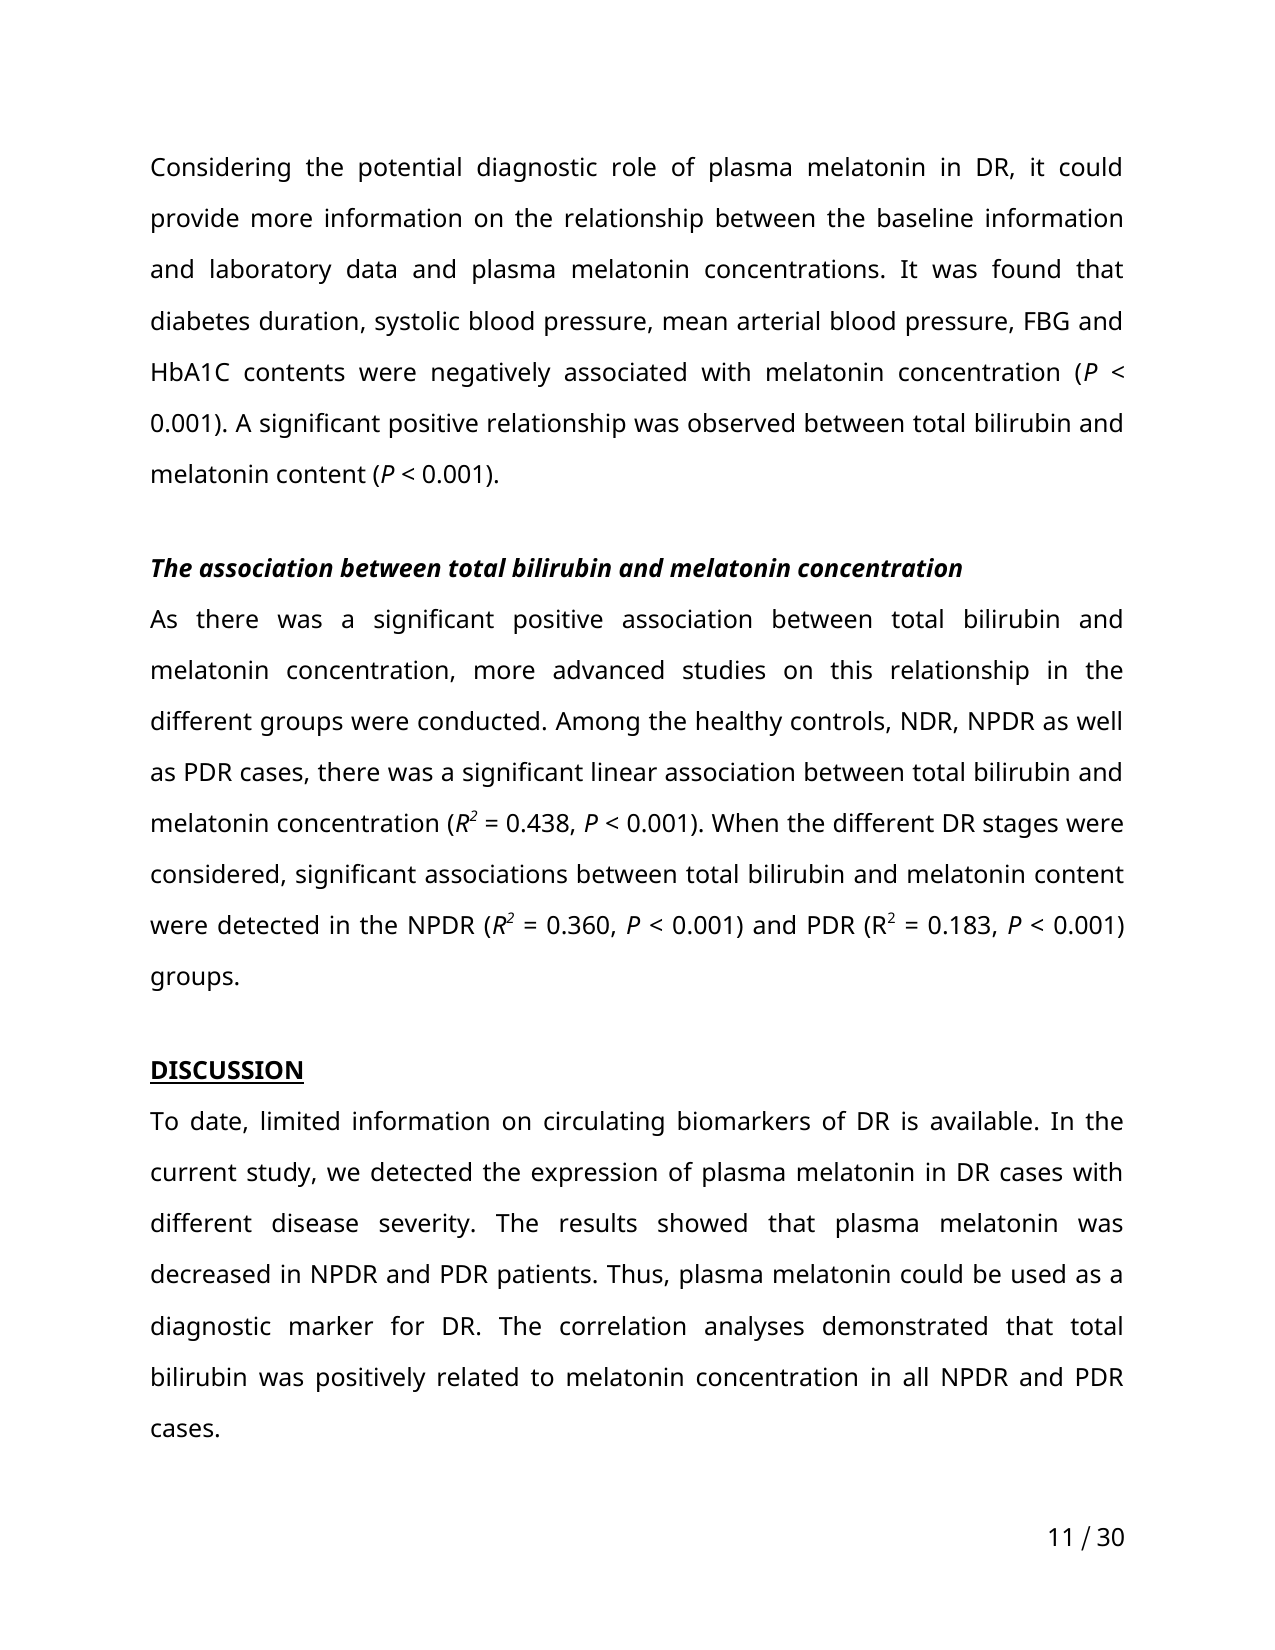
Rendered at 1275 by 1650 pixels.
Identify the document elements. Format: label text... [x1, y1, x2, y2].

text To date, limited information on circulating biomarkers of DR is available. In the current study, we detected the expression of plasma melatonin in DR cases with different disease severity. The results showed that plasma melatonin was decreased in NPDR and PDR patients. Thus, plasma melatonin could be used as a diagnostic marker for DR. The correlation analyses demonstrated that total bilirubin was positively related to melatonin concentration in all NPDR and PDR cases. [150, 1104, 1125, 1444]
text DISCUSSION [150, 1053, 1125, 1087]
text Considering the potential diagnostic role of plasma melatonin in DR, it could provide more information on the relationship between the baseline information and laboratory data and plasma melatonin concentrations. It was found that diabetes duration, systolic blood pressure, mean arterial blood pressure, FBG and HbA1C contents were negatively associated with melatonin concentration (P < 0.001). A significant positive relationship was observed between total bilirubin and melatonin content (P < 0.001). [150, 150, 1125, 490]
text As there was a significant positive association between total bilirubin and melatonin concentration, more advanced studies on this relationship in the different groups were conducted. Among the healthy controls, NDR, NPDR as well as PDR cases, there was a significant linear association between total bilirubin and melatonin concentration (R2 = 0.438, P < 0.001). When the different DR stages were considered, significant associations between total bilirubin and melatonin content were detected in the NPDR (R2 = 0.360, P < 0.001) and PDR (R2 = 0.183, P < 0.001) groups. [150, 601, 1125, 993]
text The association between total bilirubin and melatonin concentration [150, 550, 1125, 584]
